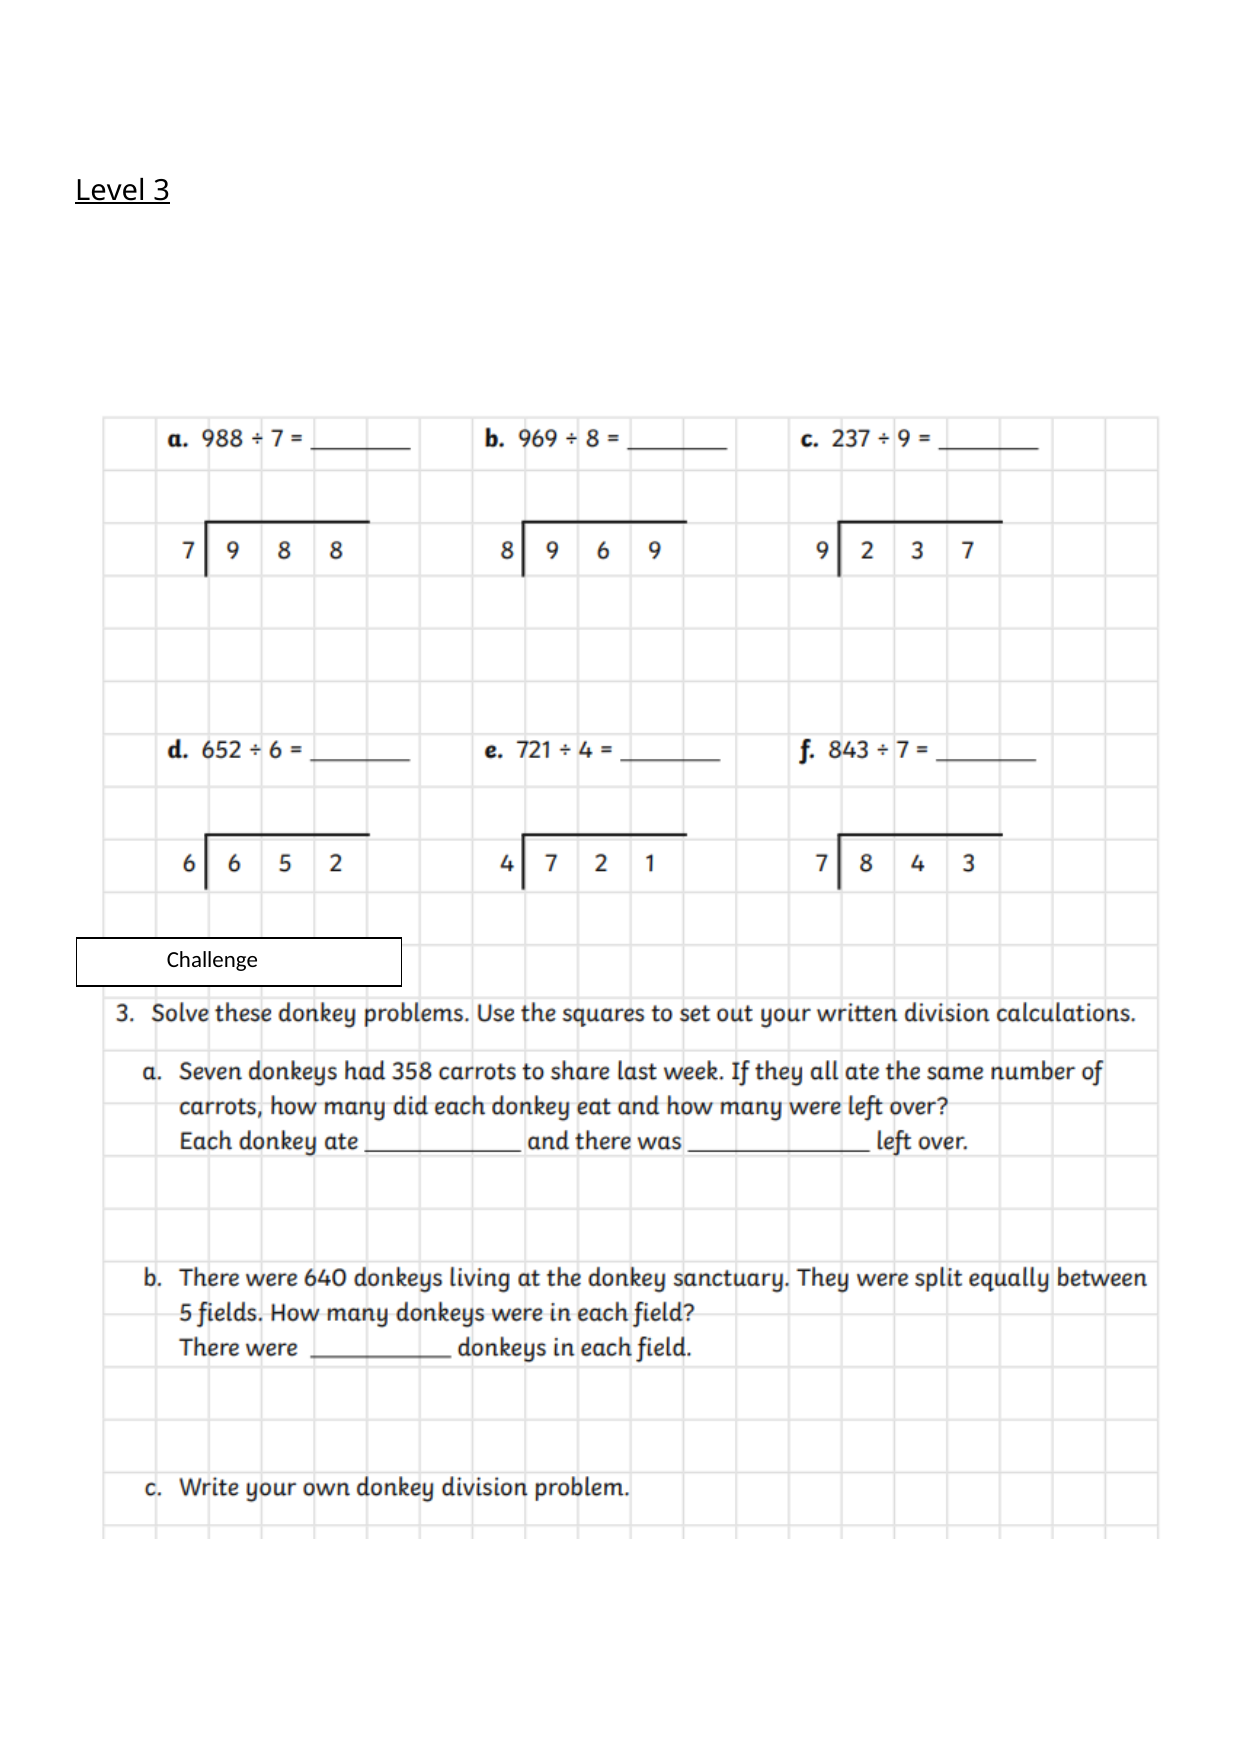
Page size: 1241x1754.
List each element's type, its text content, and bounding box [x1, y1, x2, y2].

picture [75, 406, 1166, 1539]
text Level 3 [75, 169, 1165, 208]
